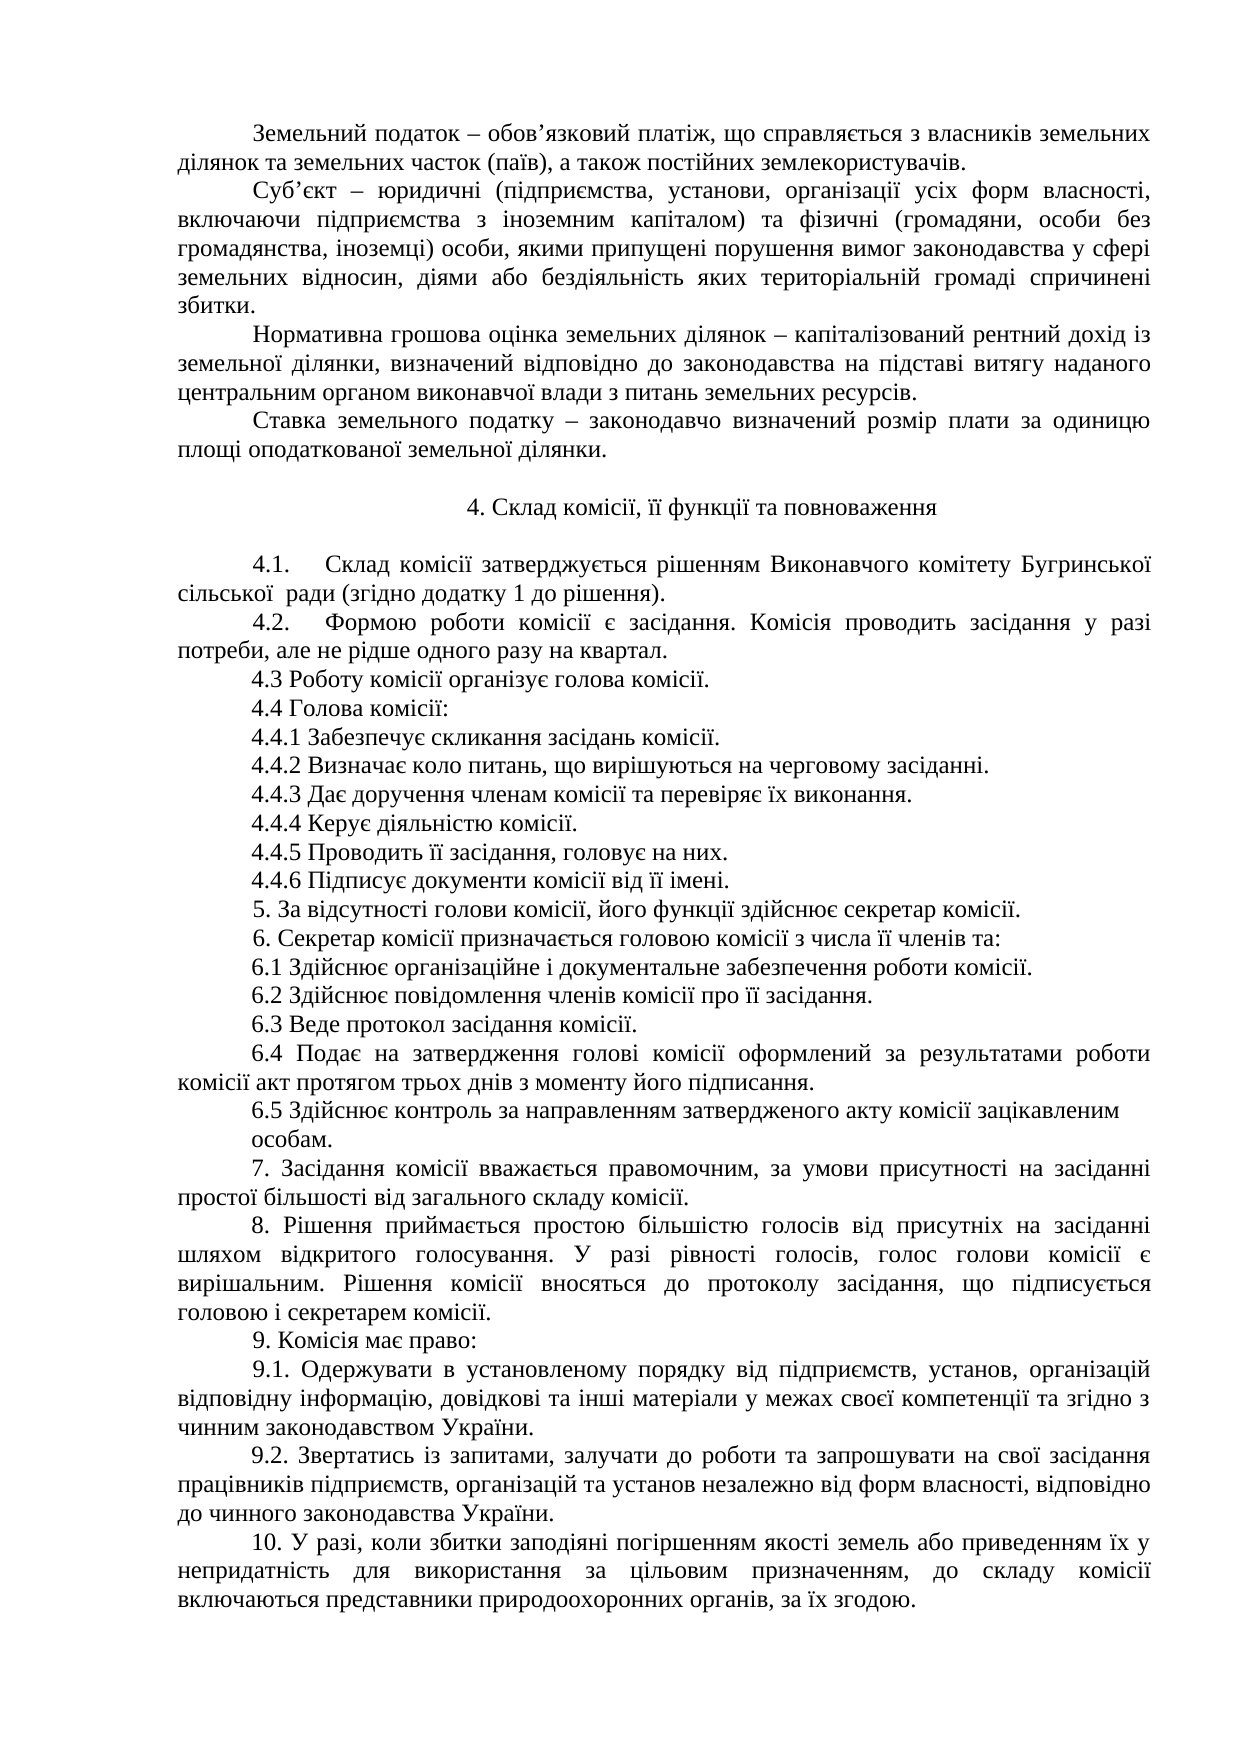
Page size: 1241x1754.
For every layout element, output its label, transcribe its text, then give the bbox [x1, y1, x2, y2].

text особам. [177, 1124, 1152, 1153]
text 4.4.3 Дає доручення членам комісії та перевіряє їх виконання. [177, 779, 1152, 808]
list Склад комісії затверджується рішенням Виконавчого комітету Бугринської сільської ради (згідно додатку 1 до рішення). [177, 549, 1152, 607]
text 6.1 Здійснює організаційне і документальне забезпечення роботи комісії. [177, 952, 1152, 981]
text 6.3 Веде протокол засідання комісії. [177, 1009, 1152, 1038]
text 6. Секретар комісії призначається головою комісії з числа її членів та: [252, 923, 1152, 952]
text 4.4.4 Керує діяльністю комісії. [177, 808, 1152, 837]
text 8. Рішення приймається простою більшістю голосів від присутніх на засіданні шляхом відкритого голосування. У разі рівності голосів, голос голови комісії є вирішальним. Рішення комісії вносяться до протоколу засідання, що підписується головою і секретарем комісії. [177, 1211, 1152, 1326]
text 5. За відсутності голови комісії, його функції здійснює секретар комісії. [252, 894, 1152, 923]
text 6.4 Подає на затвердження голові комісії оформлений за результатами роботи комісії акт протягом трьох днів з моменту його підписання. [177, 1038, 1152, 1096]
text 9. Комісія має право: [252, 1326, 1152, 1354]
text 4. Склад комісії, її функції та повноваження [252, 492, 1152, 521]
text Земельний податок – обов’язковий платіж, що справляється з власників земельних ділянок та земельних часток (паїв), а також постійних землекористувачів. [177, 118, 1152, 176]
text 4.4.1 Забезпечує скликання засідань комісії. [177, 722, 1152, 751]
text 7. Засідання комісії вважається правомочним, за умови присутності на засіданні простої більшості від загального складу комісії. [177, 1153, 1152, 1211]
text 10. У разі, коли збитки заподіяні погіршенням якості земель або приведенням їх у непридатність для використання за цільовим призначенням, до складу комісії включаються представники природоохоронних органів, за їх згодою. [177, 1527, 1152, 1613]
text 4.4 Голова комісії: [177, 693, 1152, 722]
text Ставка земельного податку – законодавчо визначений розмір плати за одиницю площі оподаткованої земельної ділянки. [177, 406, 1152, 463]
text 4.4.6 Підписує документи комісії від її імені. [177, 866, 1152, 894]
text 4.4.5 Проводить її засідання, головує на них. [177, 837, 1152, 866]
text 9.2. Звертатись із запитами, залучати до роботи та запрошувати на свої засідання працівників підприємств, організацій та установ незалежно від форм власності, відповідно до чинного законодавства України. [177, 1441, 1152, 1527]
list Формою роботи комісії є засідання. Комісія проводить засідання у разі потреби, але не рідше одного разу на квартал. [177, 607, 1152, 664]
text Суб’єкт – юридичні (підприємства, установи, організації усіх форм власності, включаючи підприємства з іноземним капіталом) та фізичні (громадяни, особи без громадянства, іноземці) особи, якими припущені порушення вимог законодавства у сфері земельних відносин, діями або бездіяльність яких територіальній громаді спричинені збитки. [177, 176, 1152, 319]
text 4.3 Роботу комісії організує голова комісії. [177, 664, 1152, 693]
text 9.1. Одержувати в установленому порядку від підприємств, установ, організацій відповідну інформацію, довідкові та інші матеріали у межах своєї компетенції та згідно з чинним законодавством України. [177, 1354, 1152, 1441]
text 4.4.2 Визначає коло питань, що вирішуються на черговому засіданні. [177, 751, 1152, 779]
text 6.2 Здійснює повідомлення членів комісії про її засідання. [177, 981, 1152, 1009]
text 6.5 Здійснює контроль за направленням затвердженого акту комісії зацікавленим [177, 1096, 1152, 1124]
text Нормативна грошова оцінка земельних ділянок – капіталізований рентний дохід із земельної ділянки, визначений відповідно до законодавства на підставі витягу наданого центральним органом виконавчої влади з питань земельних ресурсів. [177, 319, 1152, 406]
